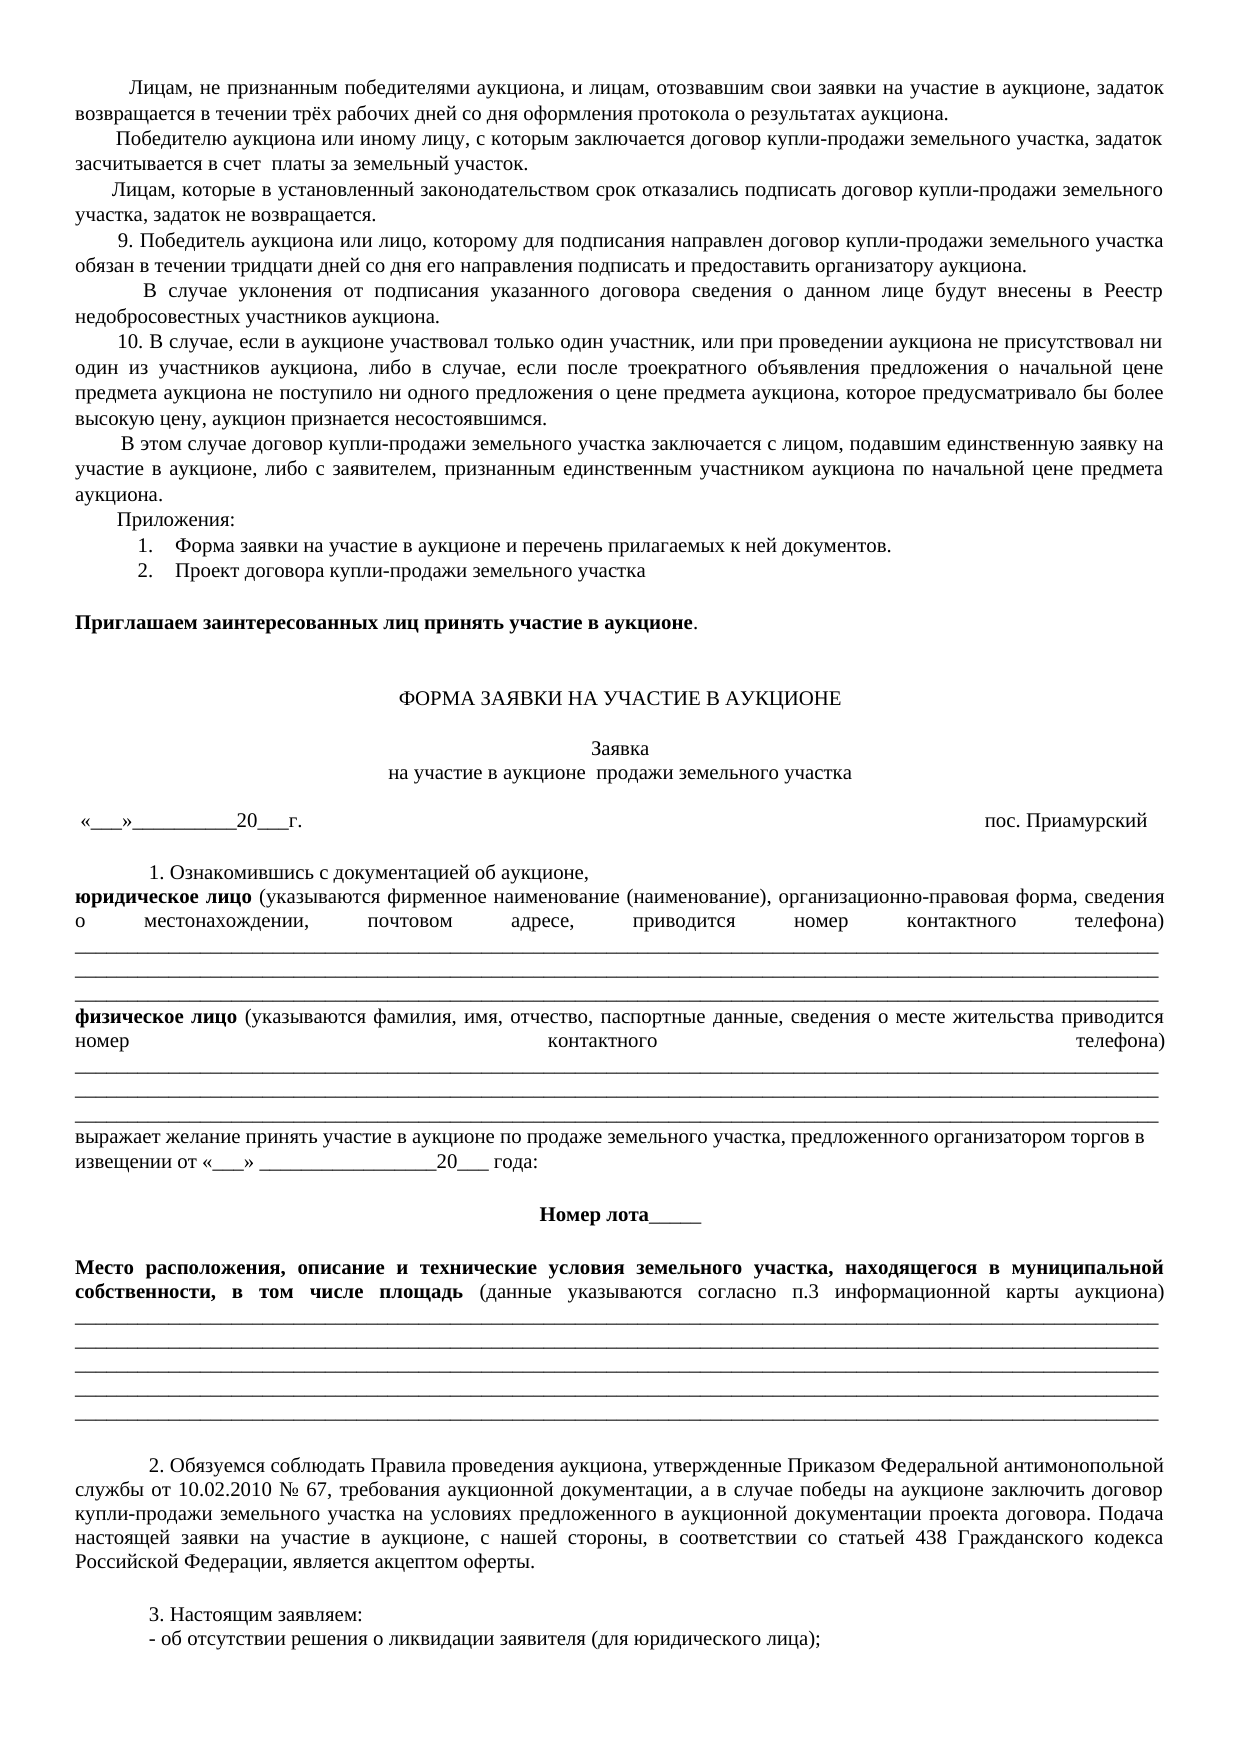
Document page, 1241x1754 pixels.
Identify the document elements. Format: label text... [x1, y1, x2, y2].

text 2. Обязуемся соблюдать Правила проведения аукциона, утвержденные Приказом Федеральной антимонопольной службы от 10.02.2010 № 67, требования аукционной документации, а в случае победы на аукционе заключить договор купли-продажи земельного участка на условиях предложенного в аукционной документации проекта договора. Подача настоящей заявки на участие в аукционе, с нашей стороны, в соответствии со статьей 438 Гражданского кодекса Российской Федерации, является акцептом оферты. [75, 1453, 1165, 1573]
text 3. Настоящим заявляем: [75, 1602, 1165, 1626]
text Приложения: [75, 507, 1165, 531]
text В случае уклонения от подписания указанного договора сведения о данном лице будут внесены в Реестр недобросовестных участников аукциона. [75, 278, 1165, 328]
text «___»__________20___г. пос. Приамурский [75, 808, 1165, 832]
text ________________________________________________________________________________________________________ [75, 980, 1165, 1004]
text ________________________________________________________________________________________________________ [75, 956, 1165, 980]
text Место расположения, описание и технические условия земельного участка, находящегося в муниципальной собственности, в том числе площадь (данные указываются согласно п.3 информационной карты аукциона) ________________________________________________________________________________________________________________________________________________________________________________________________________________________________________________________________________________________________________________________ [75, 1255, 1165, 1375]
text Победителю аукциона или иному лицу, с которым заключается договор купли-продажи земельного участка, задаток засчитывается в счет платы за земельный участок. [75, 126, 1165, 175]
list Форма заявки на участие в аукционе и перечень прилагаемых к ней документов. [137, 532, 1165, 557]
text В этом случае договор купли-продажи земельного участка заключается с лицом, подавшим единственную заявку на участие в аукционе, либо с заявителем, признанным единственным участником аукциона по начальной цене предмета аукциона. [75, 431, 1165, 506]
list Проект договора купли-продажи земельного участка [137, 558, 1165, 582]
text Номер лота_____ [75, 1202, 1165, 1226]
text ________________________________________________________________________________________________________ [75, 1399, 1165, 1423]
text Приглашаем заинтересованных лиц принять участие в аукционе. [75, 610, 1165, 634]
text Лицам, не признанным победителями аукциона, и лицам, отозвавшим свои заявки на участие в аукционе, задаток возвращается в течении трёх рабочих дней со дня оформления протокола о результатах аукциона. [75, 75, 1165, 124]
text ФОРМА ЗАЯВКИ НА УЧАСТИЕ В АУКЦИОНЕ [75, 686, 1165, 710]
text Лицам, которые в установленный законодательством срок отказались подписать договор купли-продажи земельного участка, задаток не возвращается. [75, 177, 1165, 226]
text 9. Победитель аукциона или лицо, которому для подписания направлен договор купли-продажи земельного участка обязан в течении тридцати дней со дня его направления подписать и предоставить организатору аукциона. [75, 227, 1165, 277]
text ________________________________________________________________________________________________________ [75, 1076, 1165, 1100]
text 1. Ознакомившись с документацией об аукционе, [75, 860, 1165, 884]
text - об отсутствии решения о ликвидации заявителя (для юридического лица); [75, 1626, 1165, 1650]
text 10. В случае, если в аукционе участвовал только один участник, или при проведении аукциона не присутствовал ни один из участников аукциона, либо в случае, если после троекратного объявления предложения о начальной цене предмета аукциона не поступило ни одного предложения о цене предмета аукциона, которое предусматривало бы более высокую цену, аукцион признается несостоявшимся. [75, 329, 1165, 429]
text физическое лицо (указываются фамилия, имя, отчество, паспортные данные, сведения о месте жительства приводится номер контактного телефона) ________________________________________________________________________________________________________ [75, 1004, 1165, 1076]
text ________________________________________________________________________________________________________ [75, 1375, 1165, 1399]
text выражает желание принять участие в аукционе по продаже земельного участка, предложенного организатором торгов в извещении от «___» _________________20___ года: [75, 1124, 1165, 1173]
text на участие в аукционе продажи земельного участка [75, 759, 1165, 784]
text юридическое лицо (указываются фирменное наименование (наименование), организационно-правовая форма, сведения о местонахождении, почтовом адресе, приводится номер контактного телефона) ________________________________________________________________________________________________________ [75, 884, 1165, 956]
text ________________________________________________________________________________________________________ [75, 1100, 1165, 1124]
text Заявка [75, 736, 1165, 759]
